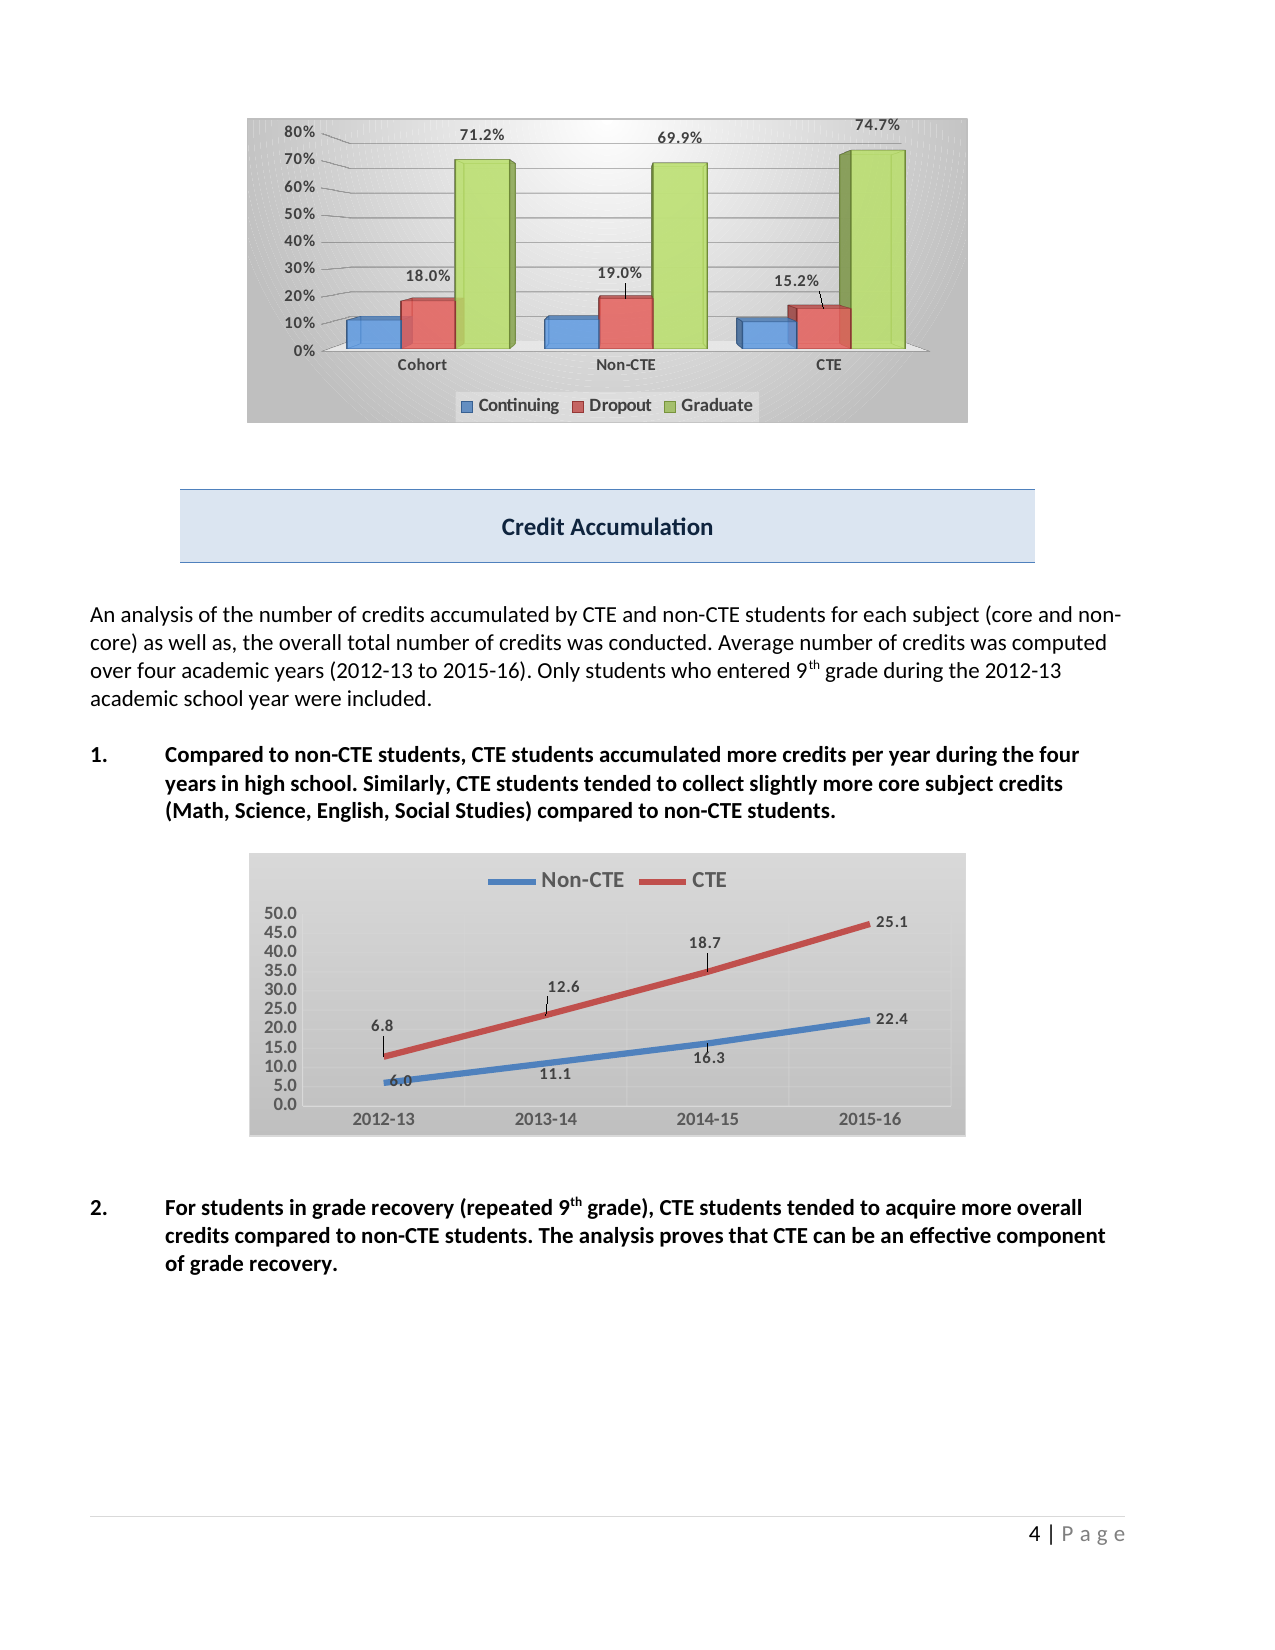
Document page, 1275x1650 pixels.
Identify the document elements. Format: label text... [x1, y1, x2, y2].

text 2. For students in grade recovery (repeated 9th grade), CTE students tended to acquire more overall credits compared to non-CTE students. The analysis proves that CTE can be an effective component of grade recovery. [90, 1193, 1125, 1277]
text Credit Accumulation [180, 490, 1035, 562]
text 1. Compared to non-CTE students, CTE students accumulated more credits per year during the four years in high school. Similarly, CTE students tended to collect slightly more core subject credits (Math, Science, English, Social Studies) compared to non-CTE students. [90, 741, 1125, 825]
text An analysis of the number of credits accumulated by CTE and non-CTE students for each subject (core and non-core) as well as, the overall total number of credits was conducted. Average number of credits was computed over four academic years (2012-13 to 2015-16). Only students who entered 9th grade during the 2012-13 academic school year were included. [90, 601, 1125, 713]
